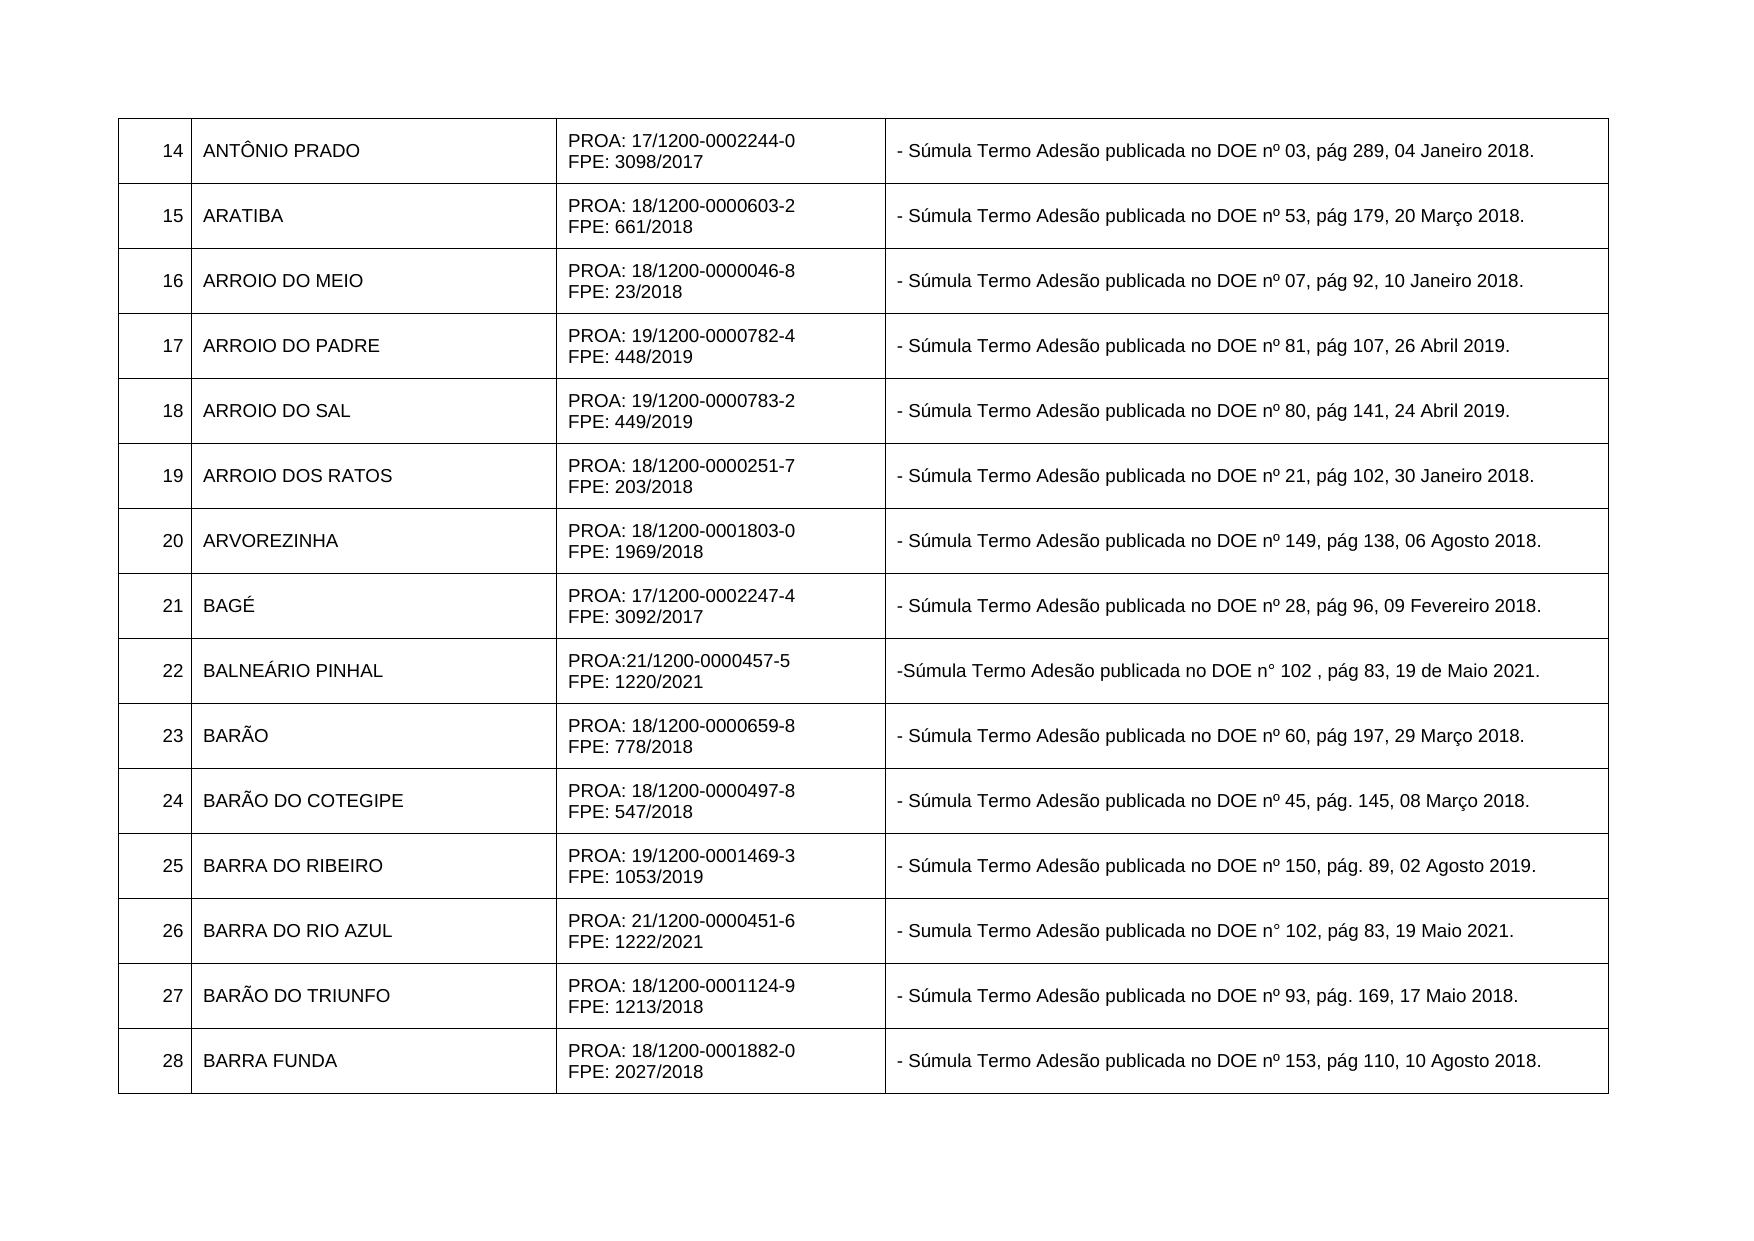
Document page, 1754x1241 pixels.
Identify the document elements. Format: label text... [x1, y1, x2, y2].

table_cell - Súmula Termo Adesão publicada no DOE nº 45, pág. 145, 08 Março 2018. [886, 769, 1608, 833]
table_cell - Súmula Termo Adesão publicada no DOE nº 60, pág 197, 29 Março 2018. [886, 704, 1608, 768]
table_cell - Súmula Termo Adesão publicada no DOE nº 07, pág 92, 10 Janeiro 2018. [886, 249, 1608, 313]
table_cell [119, 769, 191, 833]
table_cell BAGÉ [192, 574, 556, 638]
table_cell [119, 899, 191, 963]
table_cell - Súmula Termo Adesão publicada no DOE nº 80, pág 141, 24 Abril 2019. [886, 379, 1608, 443]
table_cell [119, 444, 191, 508]
table_cell -Súmula Termo Adesão publicada no DOE n° 102 , pág 83, 19 de Maio 2021. [886, 639, 1608, 703]
table_cell BALNEÁRIO PINHAL [192, 639, 556, 703]
table_cell ARROIO DOS RATOS [192, 444, 556, 508]
table_cell ARROIO DO SAL [192, 379, 556, 443]
table_cell BARÃO DO TRIUNFO [192, 964, 556, 1028]
table_cell - Súmula Termo Adesão publicada no DOE nº 93, pág. 169, 17 Maio 2018. [886, 964, 1608, 1028]
table_cell PROA: 18/1200-0000659-8 FPE: 778/2018 [557, 704, 885, 768]
table_cell [119, 1029, 191, 1093]
table_cell PROA: 18/1200-0001803-0 FPE: 1969/2018 [557, 509, 885, 573]
table_cell [119, 574, 191, 638]
table_cell - Súmula Termo Adesão publicada no DOE nº 28, pág 96, 09 Fevereiro 2018. [886, 574, 1608, 638]
table_cell [119, 184, 191, 248]
table_cell [119, 639, 191, 703]
table_cell [119, 834, 191, 898]
table_cell [119, 509, 191, 573]
table_cell - Súmula Termo Adesão publicada no DOE nº 153, pág 110, 10 Agosto 2018. [886, 1029, 1608, 1093]
table_cell PROA: 18/1200-0000497-8 FPE: 547/2018 [557, 769, 885, 833]
table_cell PROA: 19/1200-0000783-2 FPE: 449/2019 [557, 379, 885, 443]
table_cell ARVOREZINHA [192, 509, 556, 573]
table_cell BARRA DO RIBEIRO [192, 834, 556, 898]
table_cell PROA: 19/1200-0001469-3 FPE: 1053/2019 [557, 834, 885, 898]
table_cell PROA: 19/1200-0000782-4 FPE: 448/2019 [557, 314, 885, 378]
table_cell BARRA DO RIO AZUL [192, 899, 556, 963]
table_cell PROA: 18/1200-0001882-0 FPE: 2027/2018 [557, 1029, 885, 1093]
table_cell ANTÔNIO PRADO [192, 119, 556, 183]
table_cell PROA: 17/1200-0002247-4 FPE: 3092/2017 [557, 574, 885, 638]
table_cell - Sumula Termo Adesão publicada no DOE n° 102, pág 83, 19 Maio 2021. [886, 899, 1608, 963]
table_cell [119, 704, 191, 768]
table_cell - Súmula Termo Adesão publicada no DOE nº 81, pág 107, 26 Abril 2019. [886, 314, 1608, 378]
table_cell - Súmula Termo Adesão publicada no DOE nº 149, pág 138, 06 Agosto 2018. [886, 509, 1608, 573]
table_cell ARATIBA [192, 184, 556, 248]
table_cell ARROIO DO MEIO [192, 249, 556, 313]
table_cell - Súmula Termo Adesão publicada no DOE nº 150, pág. 89, 02 Agosto 2019. [886, 834, 1608, 898]
table_cell BARÃO DO COTEGIPE [192, 769, 556, 833]
table_cell PROA:21/1200-0000457-5 FPE: 1220/2021 [557, 639, 885, 703]
table_cell [119, 964, 191, 1028]
table_cell - Súmula Termo Adesão publicada no DOE nº 03, pág 289, 04 Janeiro 2018. [886, 119, 1608, 183]
table_cell PROA: 18/1200-0001124-9 FPE: 1213/2018 [557, 964, 885, 1028]
table_cell PROA: 21/1200-0000451-6 FPE: 1222/2021 [557, 899, 885, 963]
table_cell BARÃO [192, 704, 556, 768]
table_cell - Súmula Termo Adesão publicada no DOE nº 21, pág 102, 30 Janeiro 2018. [886, 444, 1608, 508]
table_cell PROA: 17/1200-0002244-0 FPE: 3098/2017 [557, 119, 885, 183]
table_cell PROA: 18/1200-0000046-8 FPE: 23/2018 [557, 249, 885, 313]
table_cell ARROIO DO PADRE [192, 314, 556, 378]
table_cell - Súmula Termo Adesão publicada no DOE nº 53, pág 179, 20 Março 2018. [886, 184, 1608, 248]
table_cell [119, 119, 191, 183]
table_cell BARRA FUNDA [192, 1029, 556, 1093]
table_cell [119, 249, 191, 313]
table_cell PROA: 18/1200-0000603-2 FPE: 661/2018 [557, 184, 885, 248]
table_cell [119, 379, 191, 443]
table_cell PROA: 18/1200-0000251-7 FPE: 203/2018 [557, 444, 885, 508]
table_cell [119, 314, 191, 378]
